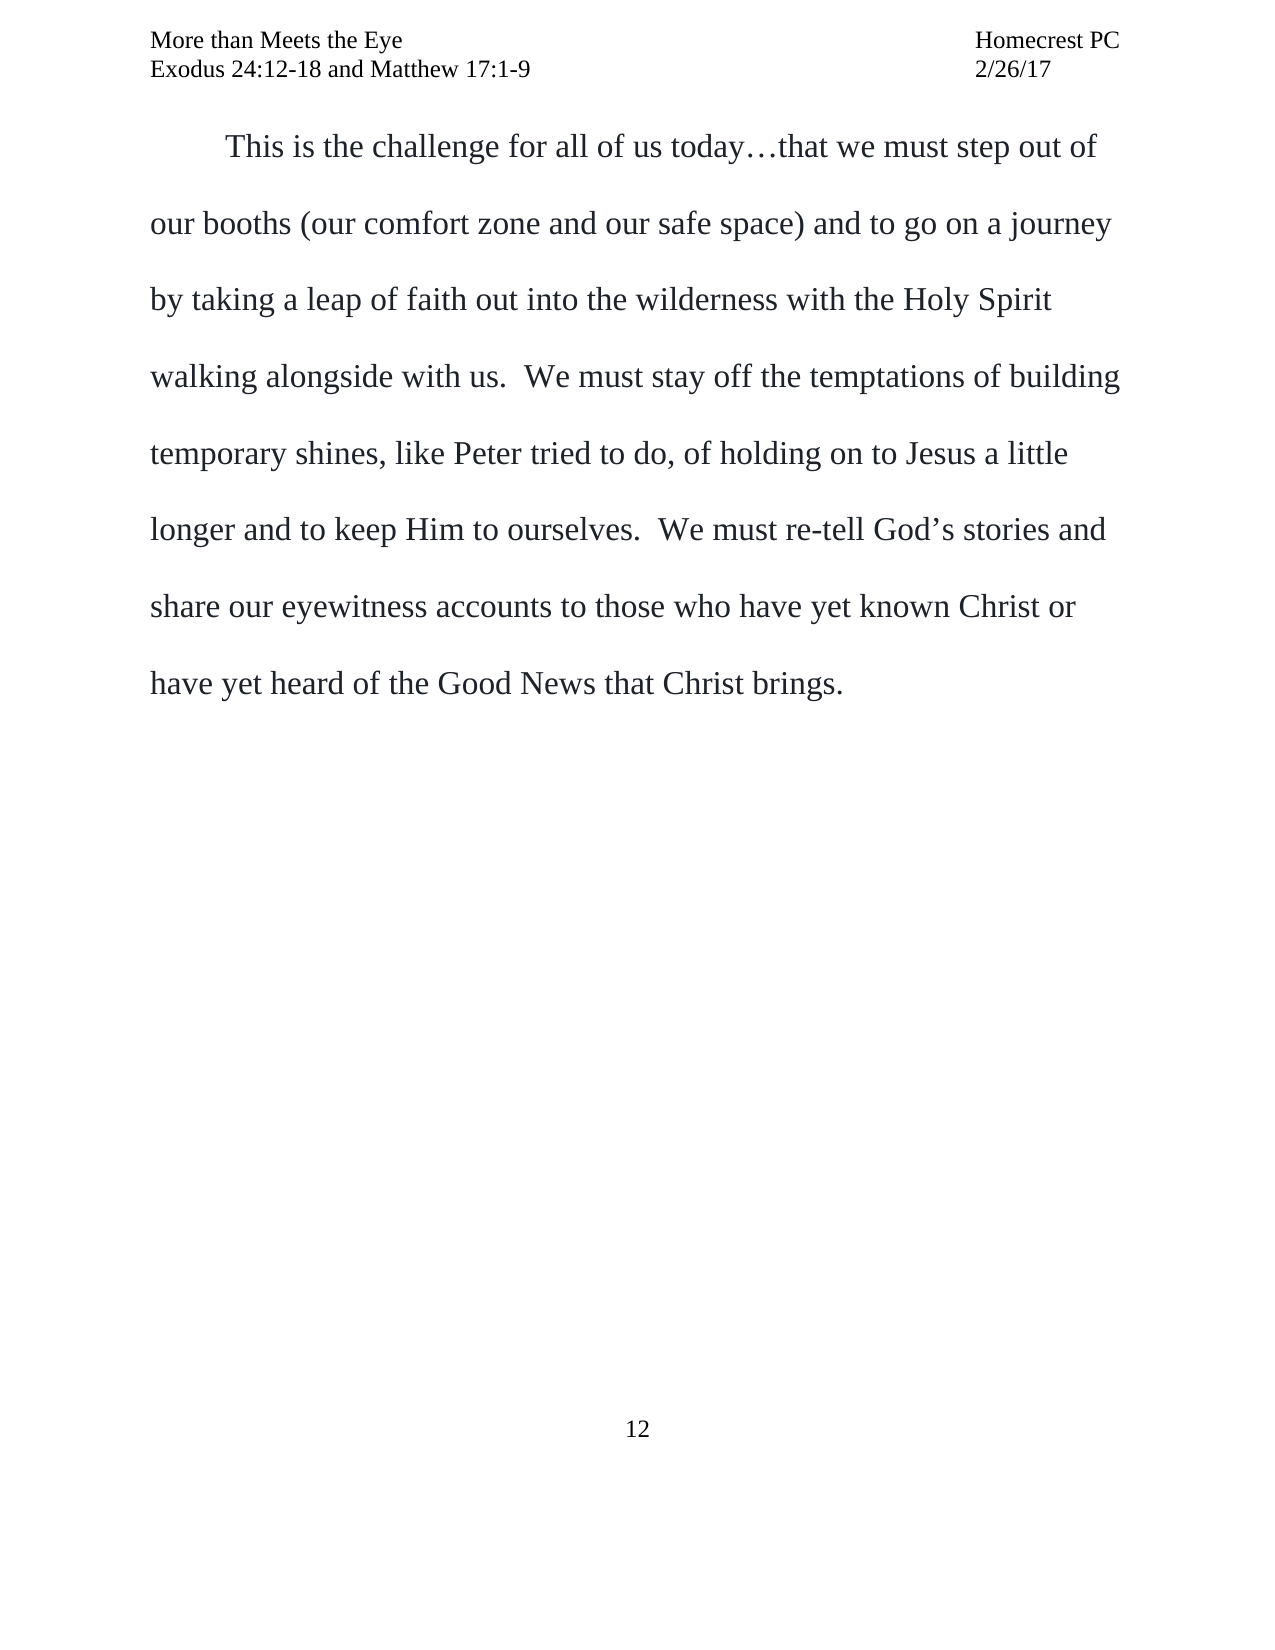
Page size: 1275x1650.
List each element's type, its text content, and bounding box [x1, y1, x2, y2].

text This is the challenge for all of us today…that we must step out of our booths (our comfort zone and our safe space) and to go on a journey by taking a leap of faith out into the wilderness with the Holy Spirit walking alongside with us. We must stay off the temptations of building temporary shines, like Peter tried to do, of holding on to Jesus a little longer and to keep Him to ourselves. We must re-tell God’s stories and share our eyewitness accounts to those who have yet known Christ or have yet heard of the Good News that Christ brings. [150, 126, 1125, 701]
